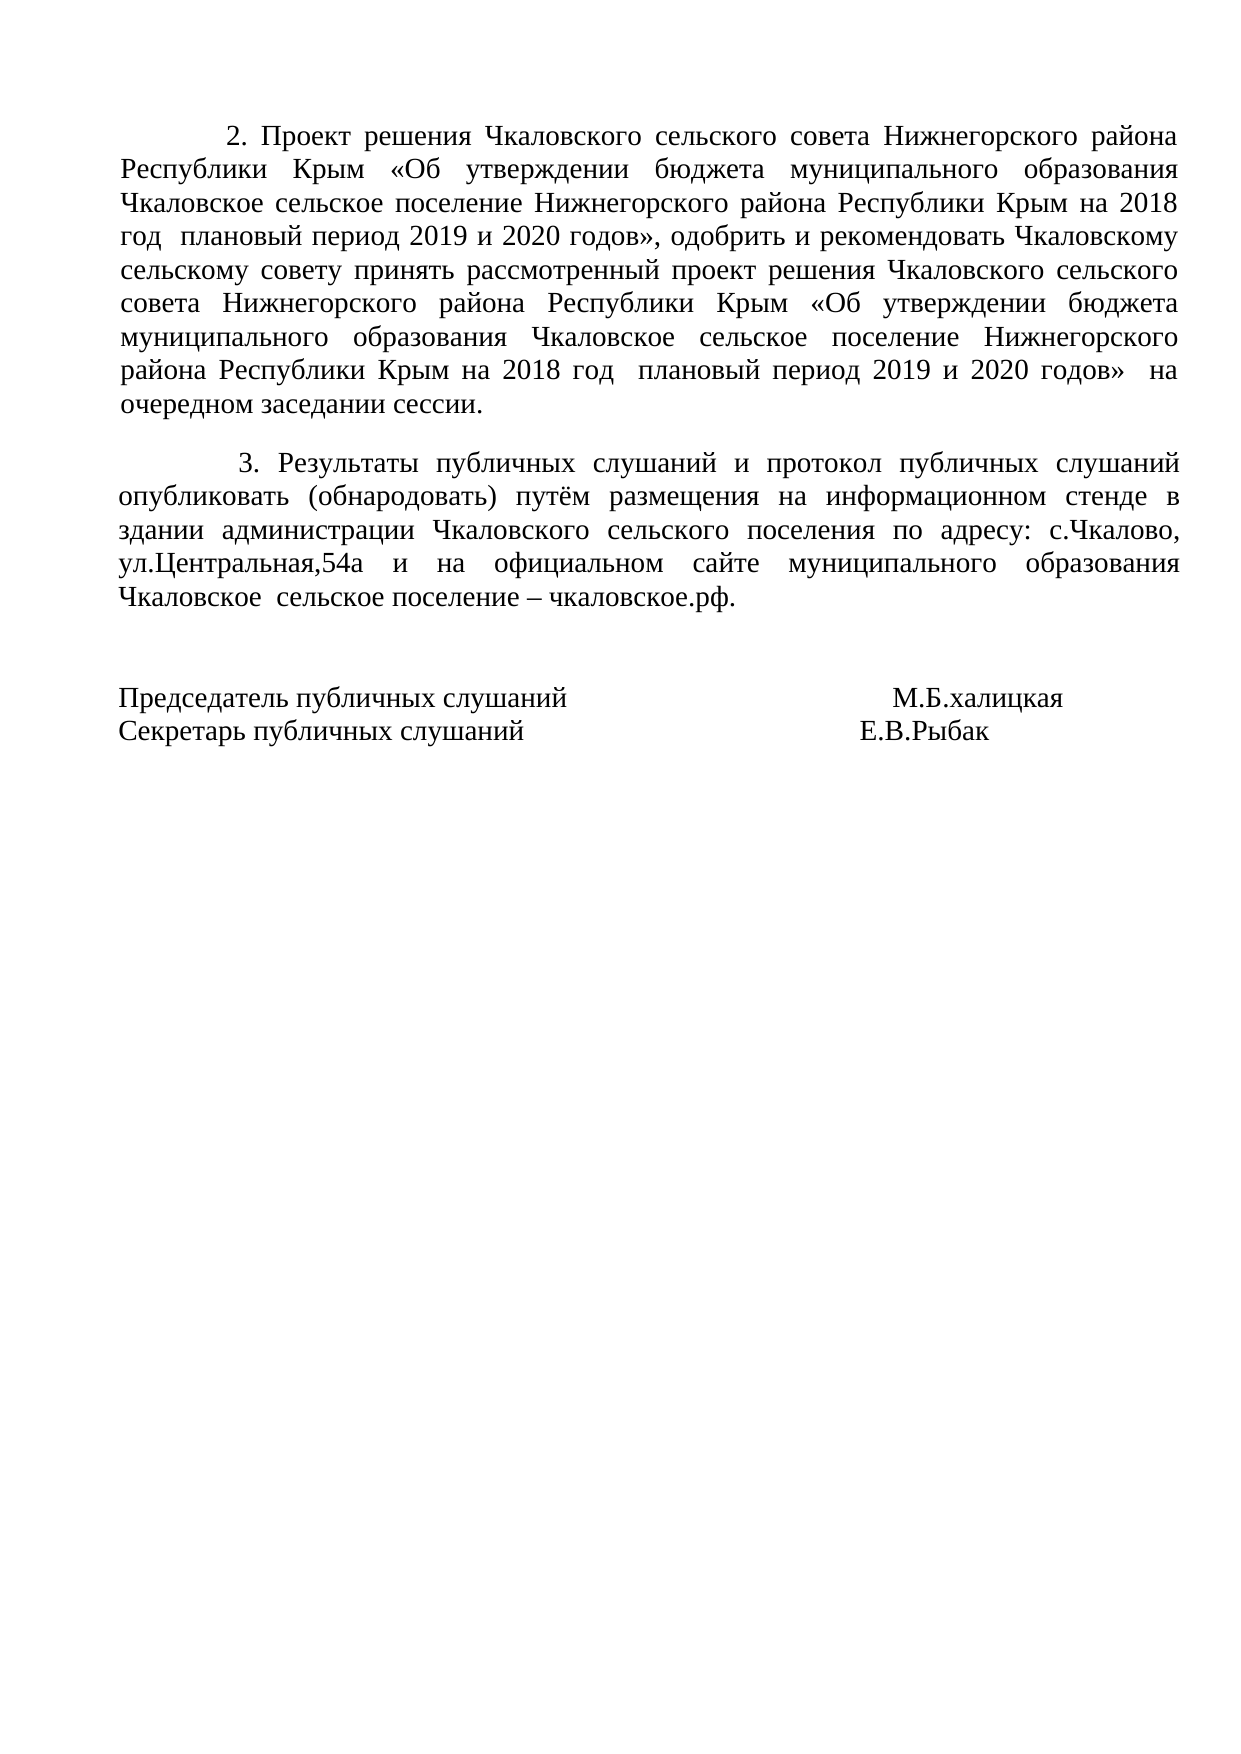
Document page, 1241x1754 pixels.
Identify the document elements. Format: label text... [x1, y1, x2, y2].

text Председатель публичных слушаний М.Б.халицкая [118, 680, 1181, 713]
text 2. Проект решения Чкаловского сельского совета Нижнегорского района Республики Крым «Об утверждении бюджета муниципального образования Чкаловское сельское поселение Нижнегорского района Республики Крым на 2018 год плановый период 2019 и 2020 годов», одобрить и рекомендовать Чкаловскому сельскому совету принять рассмотренный проект решения Чкаловского сельского совета Нижнегорского района Республики Крым «Об утверждении бюджета муниципального образования Чкаловское сельское поселение Нижнегорского района Республики Крым на 2018 год плановый период 2019 и 2020 годов» на очередном заседании сессии. [120, 118, 1179, 420]
text Секретарь публичных слушаний Е.В.Рыбак [118, 713, 1181, 747]
text 3. Результаты публичных слушаний и протокол публичных слушаний опубликовать (обнародовать) путём размещения на информационном стенде в здании администрации Чкаловского сельского поселения по адресу: с.Чкалово, ул.Центральная,54а и на официальном сайте муниципального образования Чкаловское сельское поселение – чкаловское.рф. [118, 445, 1181, 613]
